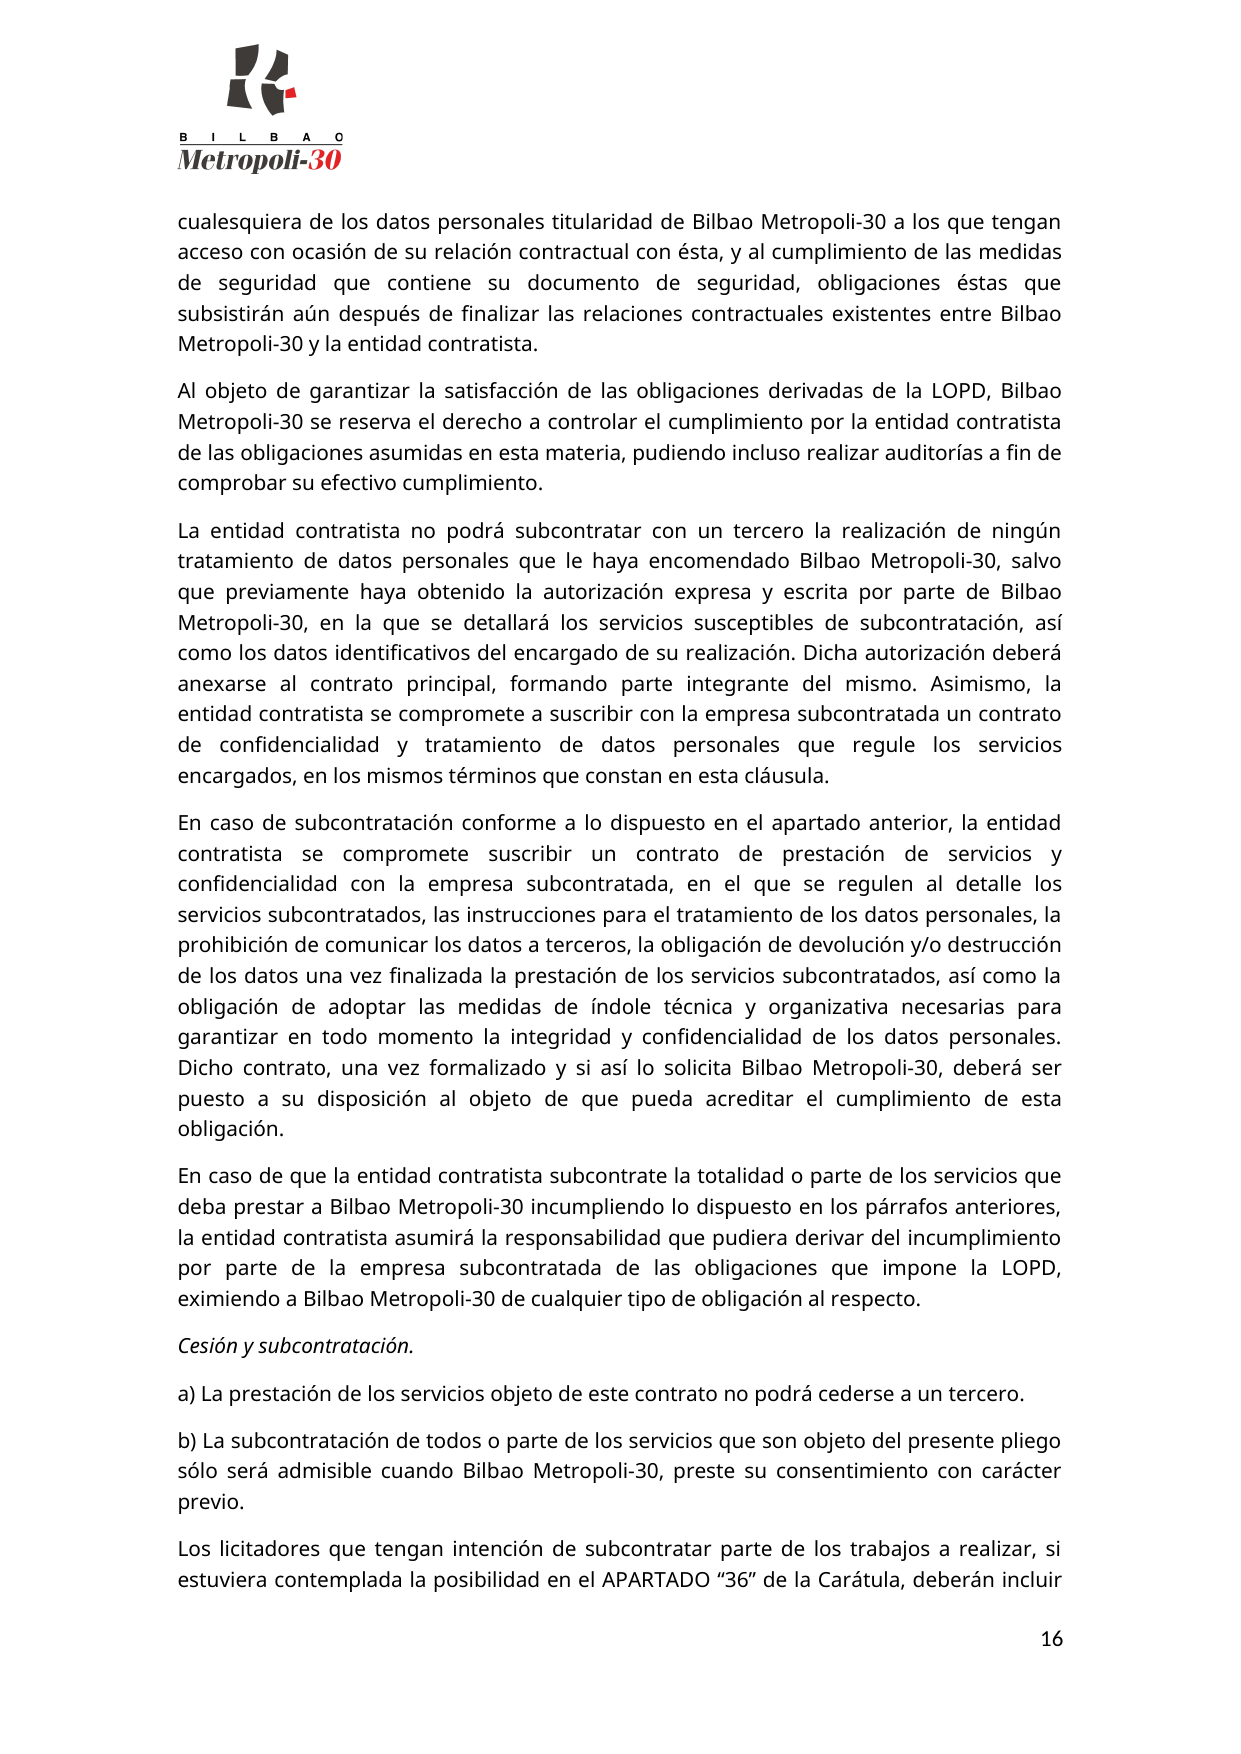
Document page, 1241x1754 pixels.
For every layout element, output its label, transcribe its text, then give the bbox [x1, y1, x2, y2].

text b) La subcontratación de todos o parte de los servicios que son objeto del presente pliego sólo será admisible cuando Bilbao Metropoli-30, preste su consentimiento con carácter previo. [177, 1426, 1063, 1516]
text Al objeto de garantizar la satisfacción de las obligaciones derivadas de la LOPD, Bilbao Metropoli-30 se reserva el derecho a controlar el cumplimiento por la entidad contratista de las obligaciones asumidas en esta materia, pudiendo incluso realizar auditorías a fin de comprobar su efectivo cumplimiento. [177, 377, 1063, 497]
picture [177, 44, 343, 174]
text En caso de subcontratación conforme a lo dispuesto en el apartado anterior, la entidad contratista se compromete suscribir un contrato de prestación de servicios y confidencialidad con la empresa subcontratada, en el que se regulen al detalle los servicios subcontratados, las instrucciones para el tratamiento de los datos personales, la prohibición de comunicar los datos a terceros, la obligación de devolución y/o destrucción de los datos una vez finalizada la prestación de los servicios subcontratados, así como la obligación de adoptar las medidas de índole técnica y organizativa necesarias para garantizar en todo momento la integridad y confidencialidad de los datos personales. Dicho contrato, una vez formalizado y si así lo solicita Bilbao Metropoli-30, deberá ser puesto a su disposición al objeto de que pueda acreditar el cumplimiento de esta obligación. [177, 808, 1063, 1143]
text Cesión y subcontratación. [177, 1331, 1063, 1360]
text La entidad contratista no podrá subcontratar con un tercero la realización de ningún tratamiento de datos personales que le haya encomendado Bilbao Metropoli-30, salvo que previamente haya obtenido la autorización expresa y escrita por parte de Bilbao Metropoli-30, en la que se detallará los servicios susceptibles de subcontratación, así como los datos identificativos del encargado de su realización. Dicha autorización deberá anexarse al contrato principal, formando parte integrante del mismo. Asimismo, la entidad contratista se compromete a suscribir con la empresa subcontratada un contrato de confidencialidad y tratamiento de datos personales que regule los servicios encargados, en los mismos términos que constan en esta cláusula. [177, 516, 1063, 789]
text a) La prestación de los servicios objeto de este contrato no podrá cederse a un tercero. [177, 1379, 1063, 1407]
text En caso de que la entidad contratista subcontrate la totalidad o parte de los servicios que deba prestar a Bilbao Metropoli-30 incumpliendo lo dispuesto en los párrafos anteriores, la entidad contratista asumirá la responsabilidad que pudiera derivar del incumplimiento por parte de la empresa subcontratada de las obligaciones que impone la LOPD, eximiendo a Bilbao Metropoli-30 de cualquier tipo de obligación al respecto. [177, 1162, 1063, 1312]
